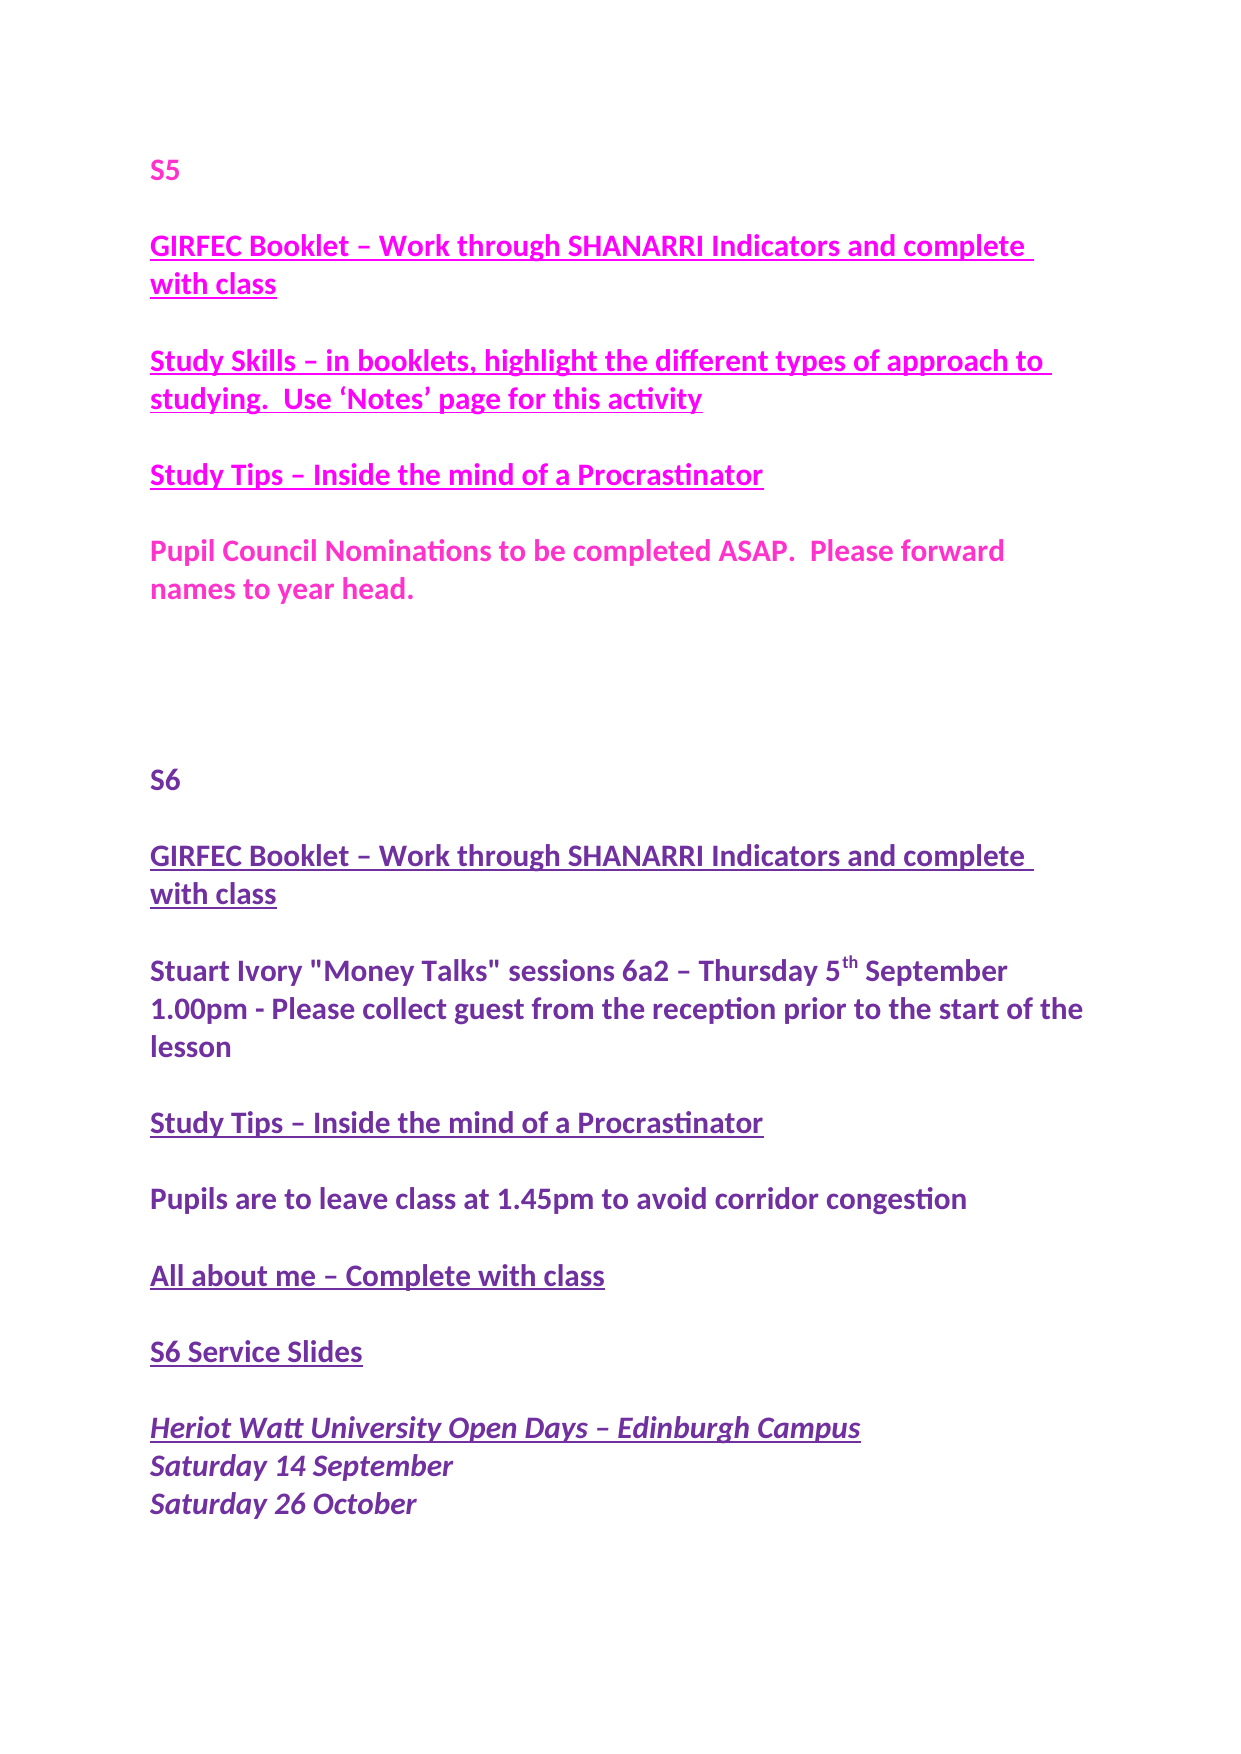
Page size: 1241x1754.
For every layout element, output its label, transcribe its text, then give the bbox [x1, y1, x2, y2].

text Pupils are to leave class at 1.45pm to avoid corridor congestion [150, 1179, 1090, 1217]
text All about me – Complete with class [150, 1256, 1090, 1294]
text Saturday 14 September [150, 1446, 1090, 1484]
text S6 Service Slides [150, 1332, 1090, 1370]
text Study Tips – Inside the mind of a Procrastinator [150, 455, 1090, 493]
text Pupil Council Nominations to be completed ASAP. Please forward names to year head. [150, 531, 1090, 607]
text S5 [150, 150, 1090, 188]
text GIRFEC Booklet – Work through SHANARRI Indicators and complete with class [150, 836, 1090, 912]
text Saturday 26 October [150, 1484, 1090, 1522]
text Stuart Ivory "Money Talks" sessions 6a2 – Thursday 5th September 1.00pm - Please collect guest from the reception prior to the start of the lesson [150, 951, 1090, 1065]
text Study Tips – Inside the mind of a Procrastinator [150, 1103, 1090, 1141]
text GIRFEC Booklet – Work through SHANARRI Indicators and complete with class [150, 226, 1090, 302]
text S6 [150, 760, 1090, 798]
text Study Skills – in booklets, highlight the different types of approach to studying. Use ‘Notes’ page for this activity [150, 341, 1090, 417]
text Heriot Watt University Open Days – Edinburgh Campus [150, 1408, 1090, 1446]
